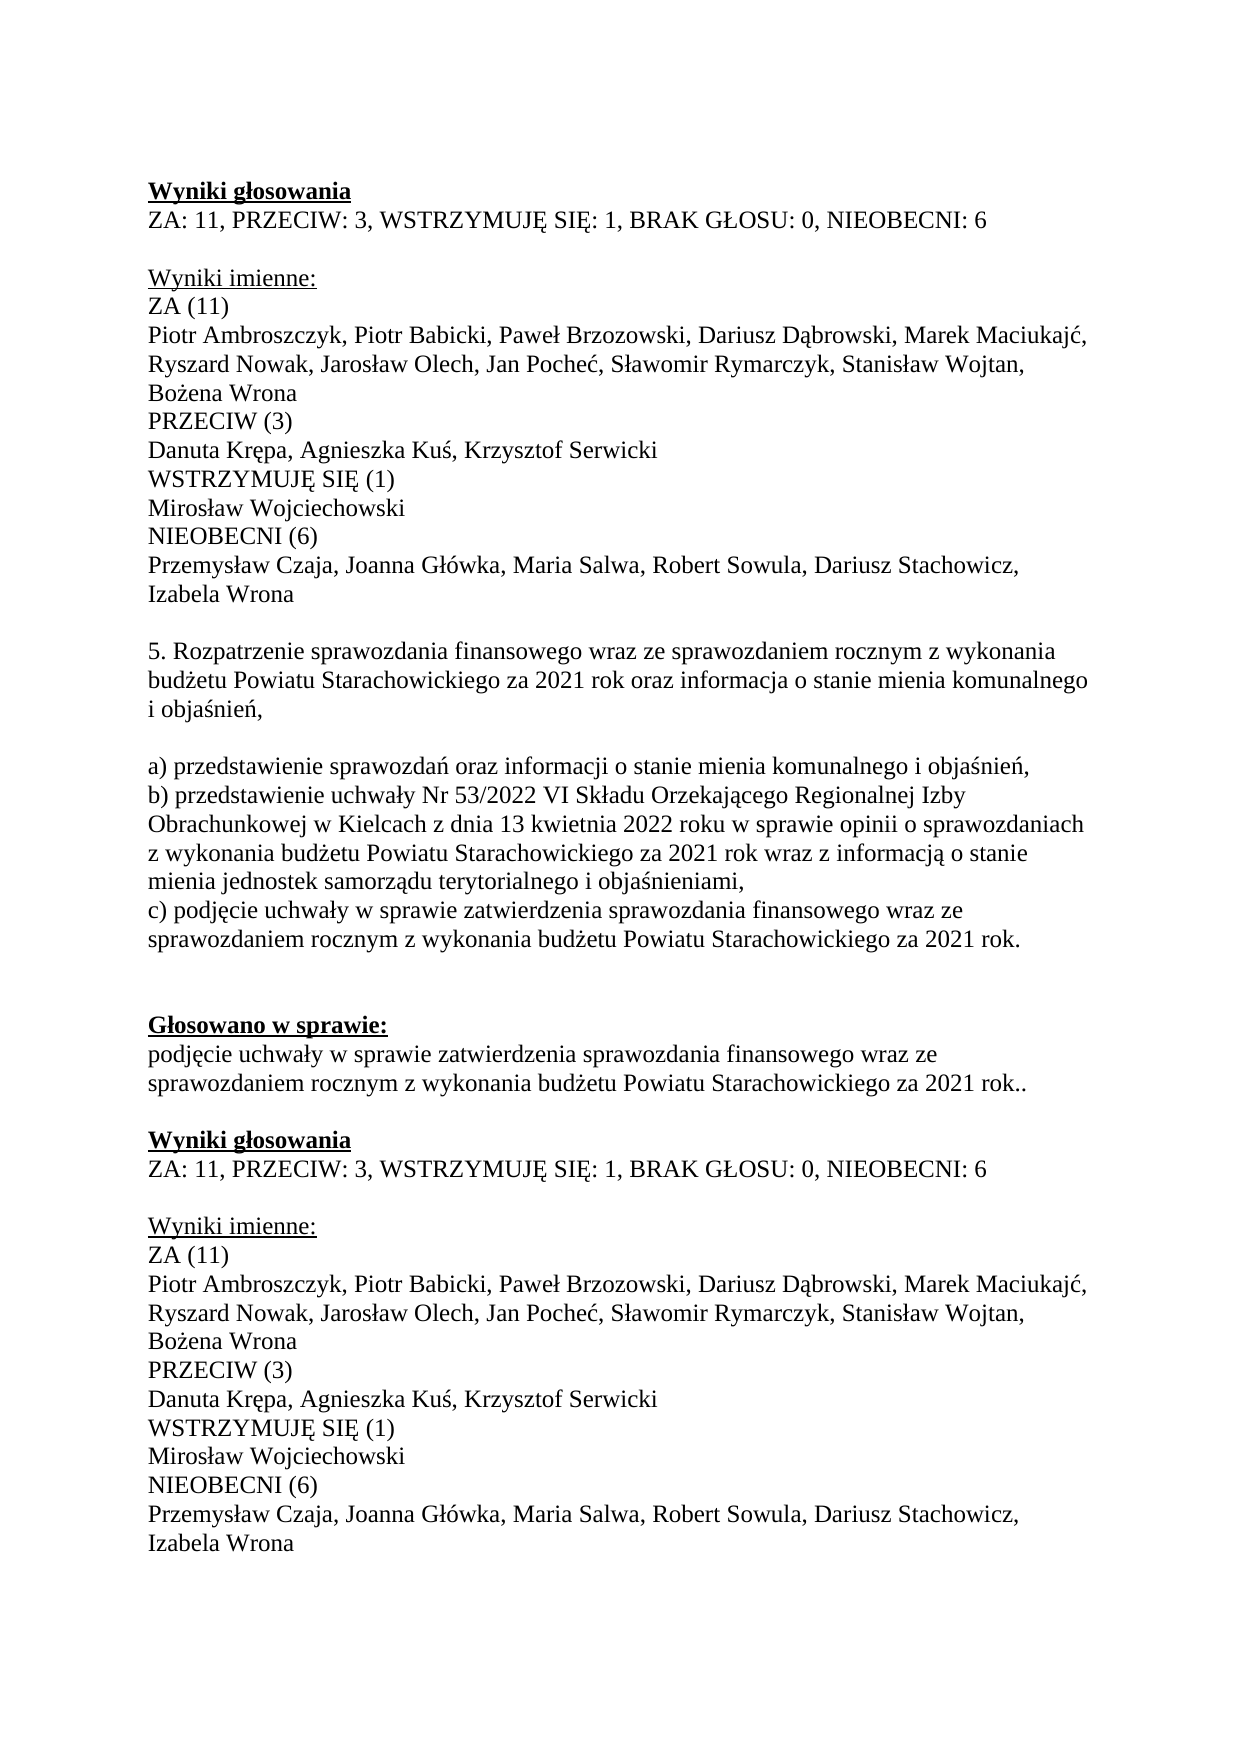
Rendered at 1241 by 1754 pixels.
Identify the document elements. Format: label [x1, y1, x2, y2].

text [148, 148, 1093, 1585]
